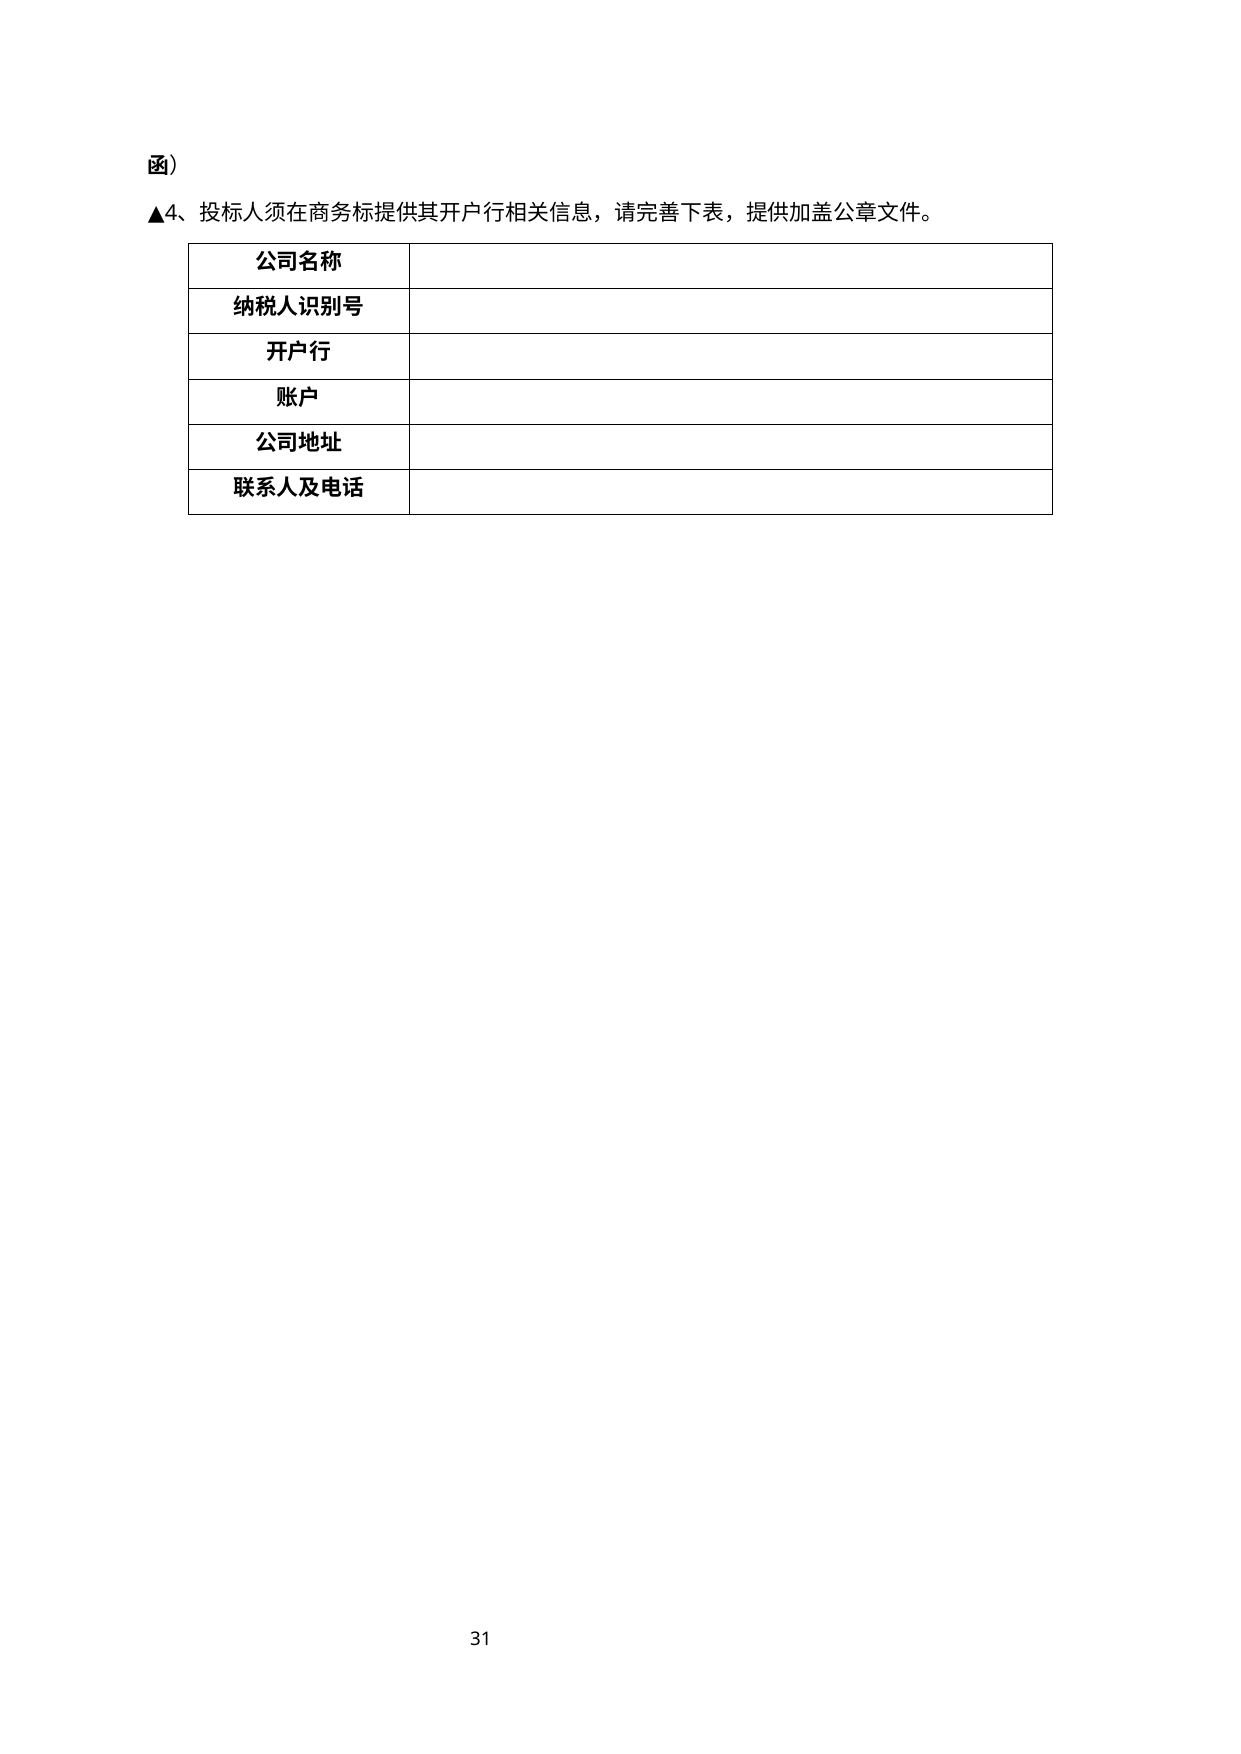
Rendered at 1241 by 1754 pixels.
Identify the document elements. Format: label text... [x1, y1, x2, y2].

table_cell 开户行 [189, 334, 409, 378]
table_cell [410, 289, 1052, 333]
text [148, 148, 1092, 179]
table_cell [410, 470, 1052, 514]
text ▲4、投标人须在商务标提供其开户行相关信息，请完善下表，提供加盖公章文件。 [148, 195, 1092, 227]
table_cell 纳税人识别号 [189, 289, 409, 333]
table_header 公司名称 [189, 244, 409, 288]
table_cell [410, 380, 1052, 424]
table_cell [410, 425, 1052, 469]
table_cell 联系人及电话 [189, 470, 409, 514]
table_cell [410, 334, 1052, 378]
table_header [410, 244, 1052, 288]
table_cell 账户 [189, 380, 409, 424]
table_cell 公司地址 [189, 425, 409, 469]
